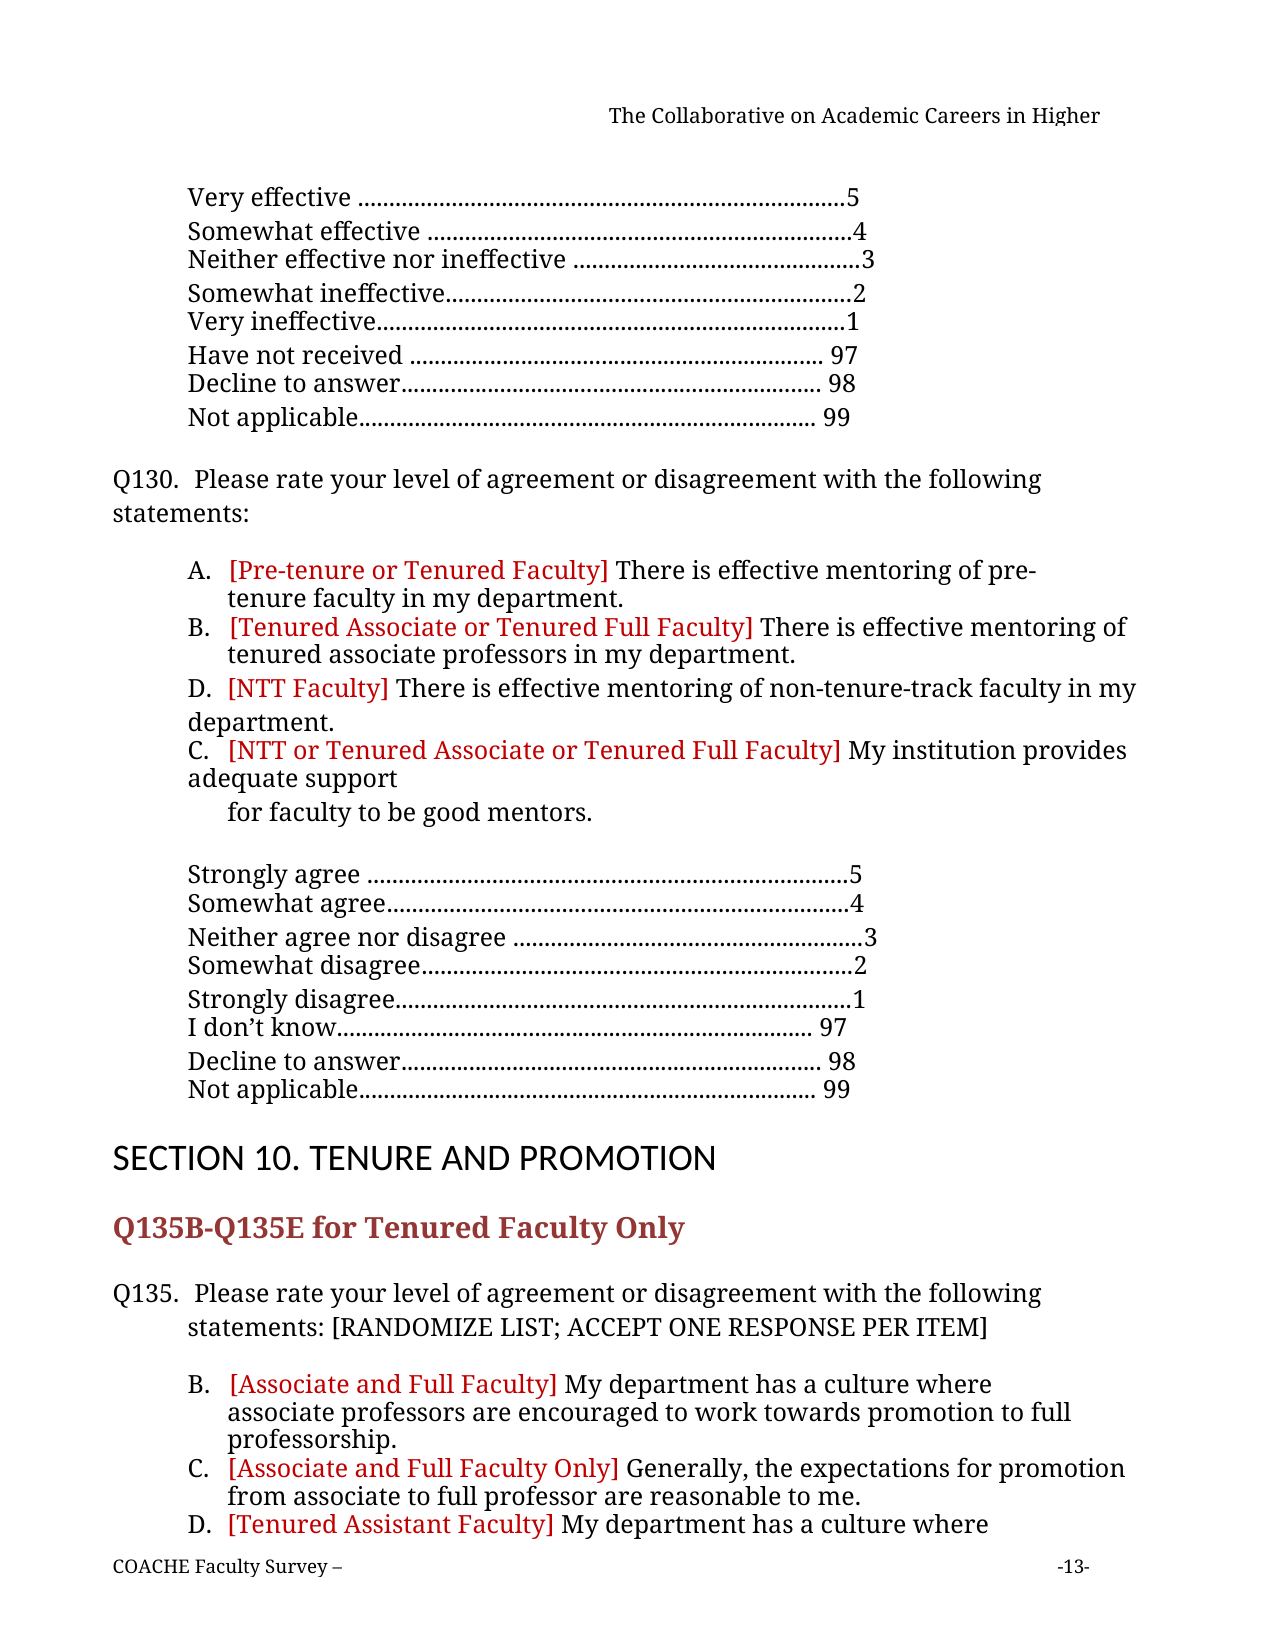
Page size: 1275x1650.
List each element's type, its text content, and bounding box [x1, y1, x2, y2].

text I don’t know............................................................................. 97 [187, 1015, 1177, 1043]
text Somewhat ineffective.................................................................2 [187, 276, 1177, 309]
text Not applicable.......................................................................... 99 [187, 400, 1177, 434]
text Very effective ..............................................................................5 [187, 179, 1177, 213]
text Somewhat effective ....................................................................4 [187, 213, 1177, 247]
text Decline to answer.................................................................... 98 [187, 372, 1177, 400]
text Very ineffective...........................................................................1 [187, 309, 1177, 338]
text Neither agree nor disagree ........................................................3 [187, 919, 1177, 953]
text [187, 1511, 1076, 1539]
text B. [Associate and Full Faculty] My department has a culture where associate professors are encouraged to work towards promotion to full professorship. [187, 1371, 1082, 1454]
text Q130. Please rate your level of agreement or disagreement with the following statements: [112, 462, 1177, 530]
text A. [Pre-tenure or Tenured Faculty] There is effective mentoring of pre-tenure faculty in my department. [187, 557, 1087, 613]
text Q135B-Q135E for Tenured Faculty Only [112, 1208, 1177, 1247]
text Have not received ................................................................... 97 [187, 338, 1177, 372]
text Strongly agree .............................................................................5 [187, 857, 1177, 891]
text Not applicable.......................................................................... 99 [187, 1078, 1177, 1106]
text C. [Associate and Full Faculty Only] Generally, the expectations for promotion from associate to full professor are reasonable to me. [187, 1455, 1143, 1511]
text D. [NTT Faculty] There is effective mentoring of non-tenure-track faculty in my department. [187, 671, 1177, 739]
text Neither effective nor ineffective ..............................................3 [187, 247, 1177, 275]
text B. [Tenured Associate or Tenured Full Faculty] There is effective mentoring of tenured associate professors in my department. [187, 614, 1142, 669]
text for faculty to be good mentors. [227, 795, 1177, 829]
text Somewhat disagree.....................................................................2 [187, 953, 1177, 981]
text Somewhat agree..........................................................................4 [187, 891, 1177, 919]
text SECTION 10. TENURE AND PROMOTION [112, 1134, 1177, 1180]
text Strongly disagree.........................................................................1 [187, 981, 1177, 1015]
text Decline to answer.................................................................... 98 [187, 1043, 1177, 1078]
text Q135. Please rate your level of agreement or disagreement with the following statements: [RANDOMIZE LIST; ACCEPT ONE RESPONSE PER ITEM] [112, 1275, 1155, 1343]
text C. [NTT or Tenured Associate or Tenured Full Faculty] My institution provides adequate support [187, 739, 1177, 795]
